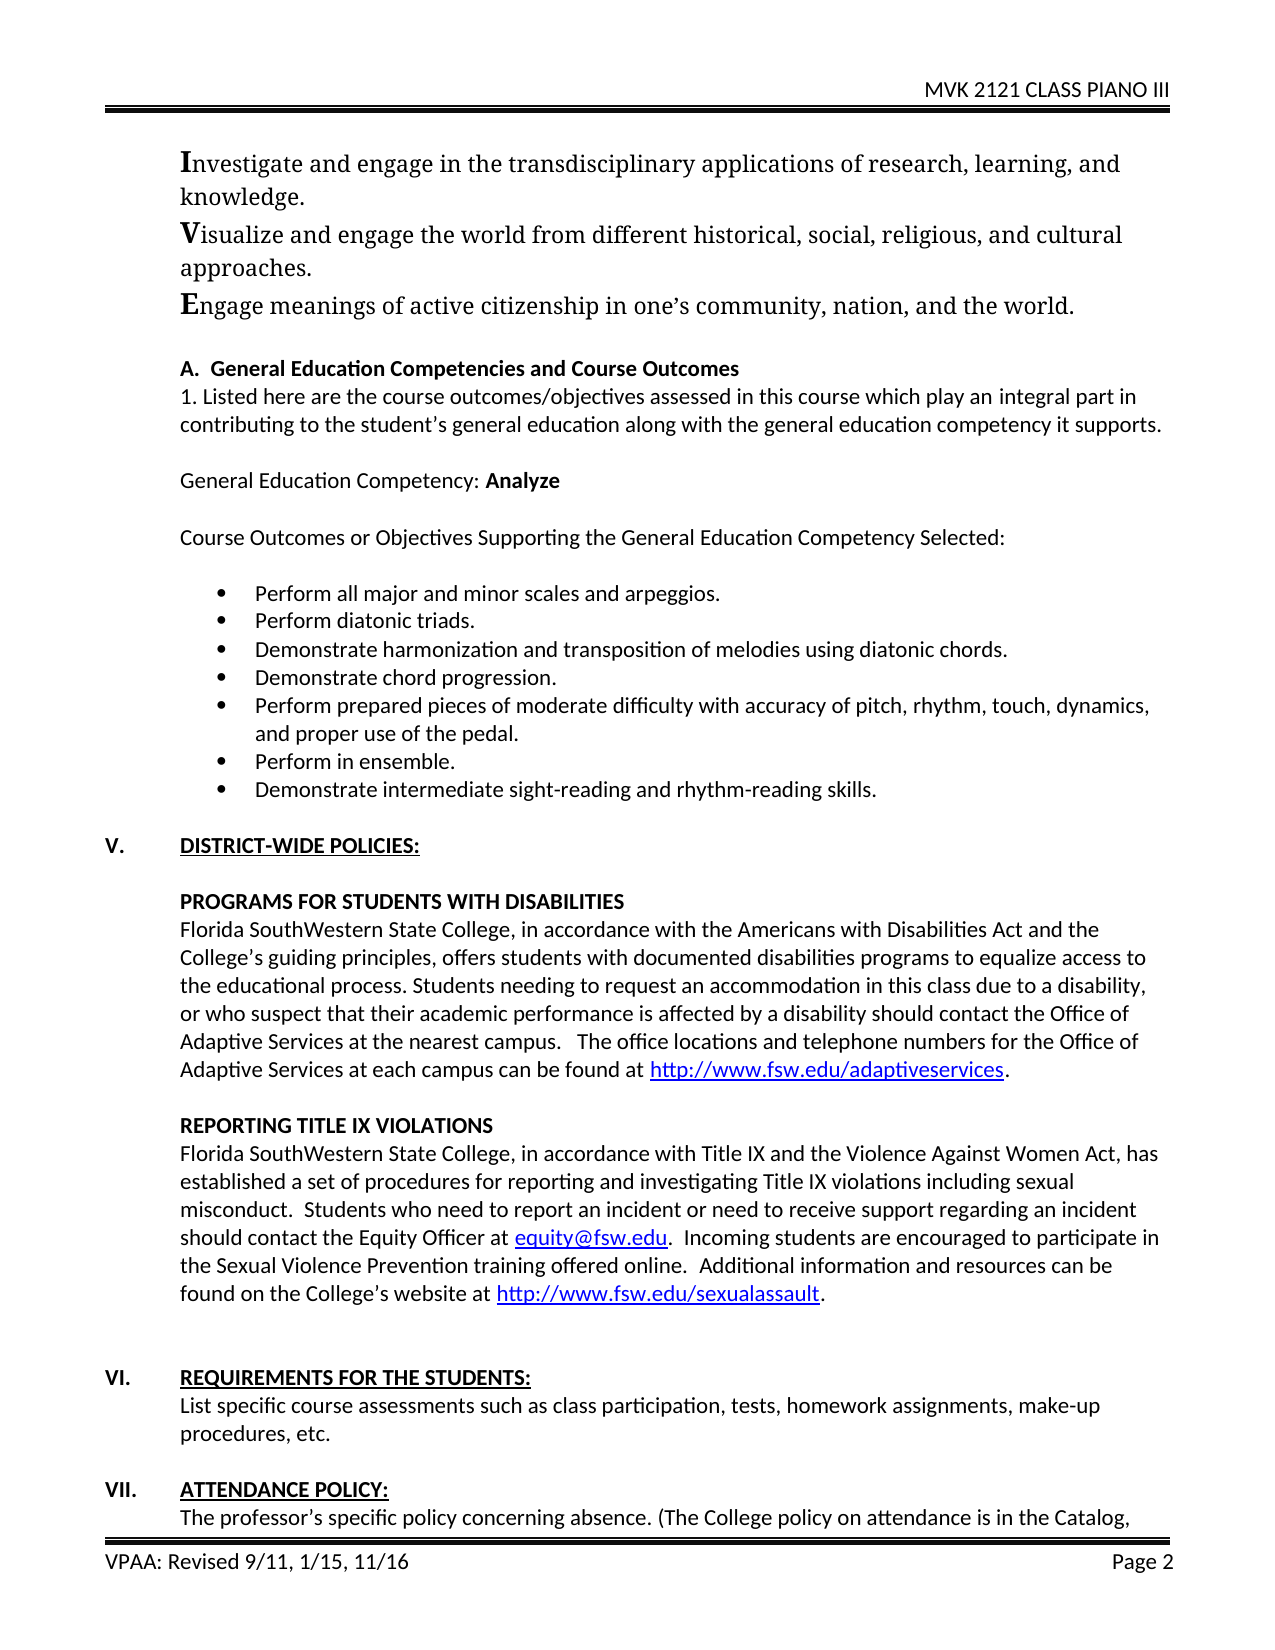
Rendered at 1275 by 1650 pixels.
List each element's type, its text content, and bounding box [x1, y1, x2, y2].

text Programs for Students with Disabilities [180, 887, 1170, 915]
text Florida SouthWestern State College, in accordance with Title IX and the Violence Against Women Act, has established a set of procedures for reporting and investigating Title IX violations including sexual misconduct. Students who need to report an incident or need to receive support regarding an incident should contact the Equity Officer at equity@fsw.edu. Incoming students are encouraged to participate in the Sexual Violence Prevention training offered online. Additional information and resources can be found on the College’s website at http://www.fsw.edu/sexualassault. [180, 1139, 1170, 1307]
text Investigate and engage in the transdisciplinary applications of research, learning, and knowledge. [180, 142, 1170, 213]
list Demonstrate harmonization and transposition of melodies using diatonic chords. [217, 635, 1170, 663]
list Perform all major and minor scales and arpeggios. [217, 579, 1170, 607]
list REQUIREMENTS FOR THE STUDENTS: [105, 1363, 1170, 1391]
list Demonstrate chord progression. [217, 663, 1170, 691]
text General Education Competency: Analyze [105, 467, 1170, 494]
list Perform diatonic triads. [217, 607, 1170, 635]
list Demonstrate intermediate sight-reading and rhythm-reading skills. [217, 775, 1170, 803]
text Florida SouthWestern State College, in accordance with the Americans with Disabilities Act and the College’s guiding principles, offers students with documented disabilities programs to equalize access to the educational process. Students needing to request an accommodation in this class due to a disability, or who suspect that their academic performance is affected by a disability should contact the Office of Adaptive Services at the nearest campus. The office locations and telephone numbers for the Office of Adaptive Services at each campus can be found at http://www.fsw.edu/adaptiveservices. [180, 915, 1170, 1083]
text List specific course assessments such as class participation, tests, homework assignments, make-up procedures, etc. [180, 1391, 1170, 1447]
list Perform prepared pieces of moderate difficulty with accuracy of pitch, rhythm, touch, dynamics, and proper use of the pedal. [217, 691, 1170, 747]
text Visualize and engage the world from different historical, social, religious, and cultural approaches. [180, 213, 1170, 283]
text A. General Education Competencies and Course Outcomes [105, 354, 1170, 382]
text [180, 1503, 1170, 1531]
list DISTRICT-WIDE POLICIES: [105, 831, 1170, 859]
text Engage meanings of active citizenship in one’s community, nation, and the world. [180, 283, 1170, 323]
text REPORTING TITLE IX VIOLATIONS [180, 1111, 1170, 1139]
list Perform in ensemble. [217, 747, 1170, 775]
text Course Outcomes or Objectives Supporting the General Education Competency Selected: [105, 523, 1170, 551]
text 1. Listed here are the course outcomes/objectives assessed in this course which play an integral part in contributing to the student’s general education along with the general education competency it supports. [180, 382, 1170, 438]
list ATTENDANCE POLICY: [105, 1475, 1170, 1503]
